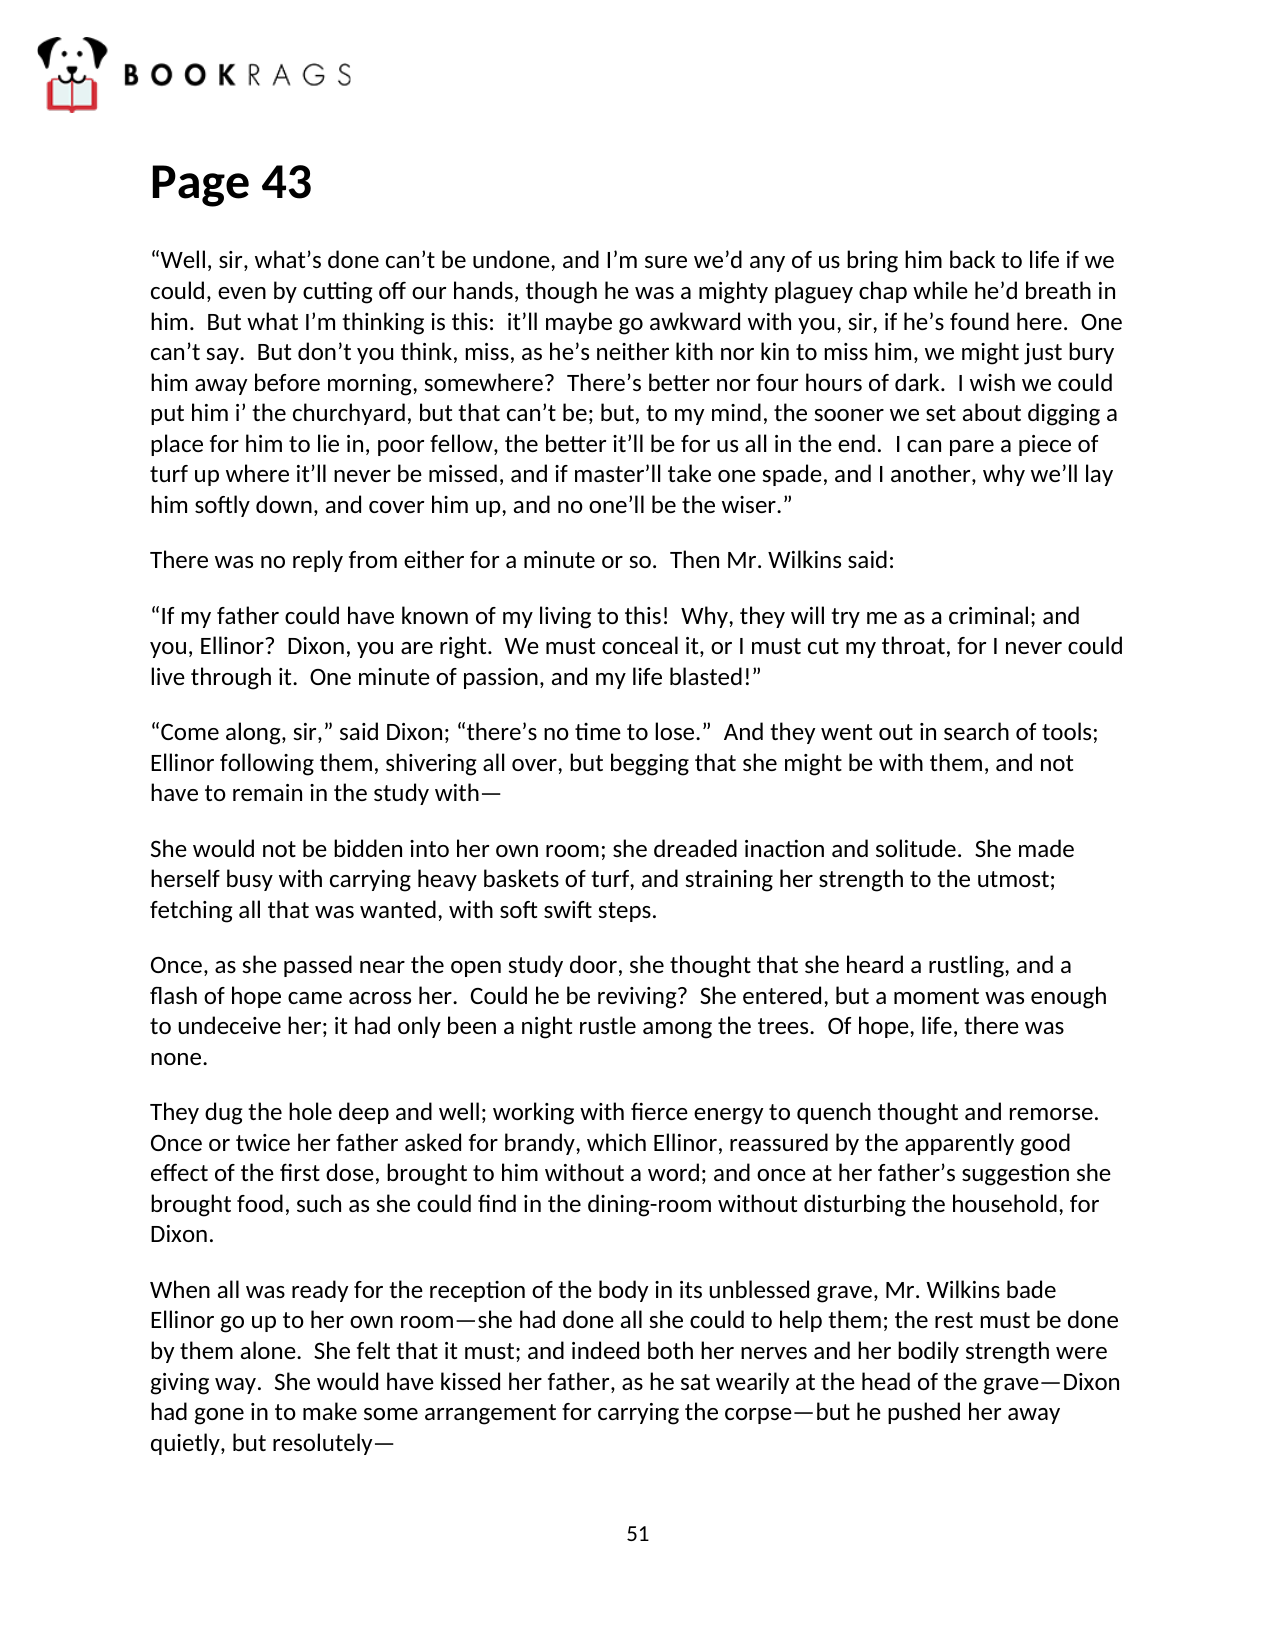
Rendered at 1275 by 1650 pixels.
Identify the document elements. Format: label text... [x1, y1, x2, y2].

text When all was ready for the reception of the body in its unblessed grave, Mr. Wilkins bade Ellinor go up to her own room—­she had done all she could to help them; the rest must be done by them alone. She felt that it must; and indeed both her nerves and her bodily strength were giving way. She would have kissed her father, as he sat wearily at the head of the grave—­Dixon had gone in to make some arrangement for carrying the corpse—­but he pushed her away quietly, but resolutely—­ [150, 1274, 1125, 1457]
picture [37, 37, 351, 113]
text “Well, sir, what’s done can’t be undone, and I’m sure we’d any of us bring him back to life if we could, even by cutting off our hands, though he was a mighty plaguey chap while he’d breath in him. But what I’m thinking is this: it’ll maybe go awkward with you, sir, if he’s found here. One can’t say. But don’t you think, miss, as he’s neither kith nor kin to miss him, we might just bury him away before morning, somewhere? There’s better nor four hours of dark. I wish we could put him i’ the churchyard, but that can’t be; but, to my mind, the sooner we set about digging a place for him to lie in, poor fellow, the better it’ll be for us all in the end. I can pare a piece of turf up where it’ll never be missed, and if master’ll take one spade, and I another, why we’ll lay him softly down, and cover him up, and no one’ll be the wiser.” [150, 244, 1125, 519]
text Once, as she passed near the open study door, she thought that she heard a rustling, and a flash of hope came across her. Could he be reviving? She entered, but a moment was enough to undeceive her; it had only been a night rustle among the trees. Of hope, life, there was none. [150, 949, 1125, 1072]
text They dug the hole deep and well; working with fierce energy to quench thought and remorse. Once or twice her father asked for brandy, which Ellinor, reassured by the apparently good effect of the first dose, brought to him without a word; and once at her father’s suggestion she brought food, such as she could find in the dining-room without disturbing the household, for Dixon. [150, 1097, 1125, 1249]
text “Come along, sir,” said Dixon; “there’s no time to lose.” And they went out in search of tools; Ellinor following them, shivering all over, but begging that she might be with them, and not have to remain in the study with—­ [150, 716, 1125, 808]
text Page 43 [150, 150, 1125, 211]
text “If my father could have known of my living to this! Why, they will try me as a criminal; and you, Ellinor? Dixon, you are right. We must conceal it, or I must cut my throat, for I never could live through it. One minute of passion, and my life blasted!” [150, 600, 1125, 691]
text She would not be bidden into her own room; she dreaded inaction and solitude. She made herself busy with carrying heavy baskets of turf, and straining her strength to the utmost; fetching all that was wanted, with soft swift steps. [150, 833, 1125, 924]
text There was no reply from either for a minute or so. Then Mr. Wilkins said: [150, 544, 1125, 575]
